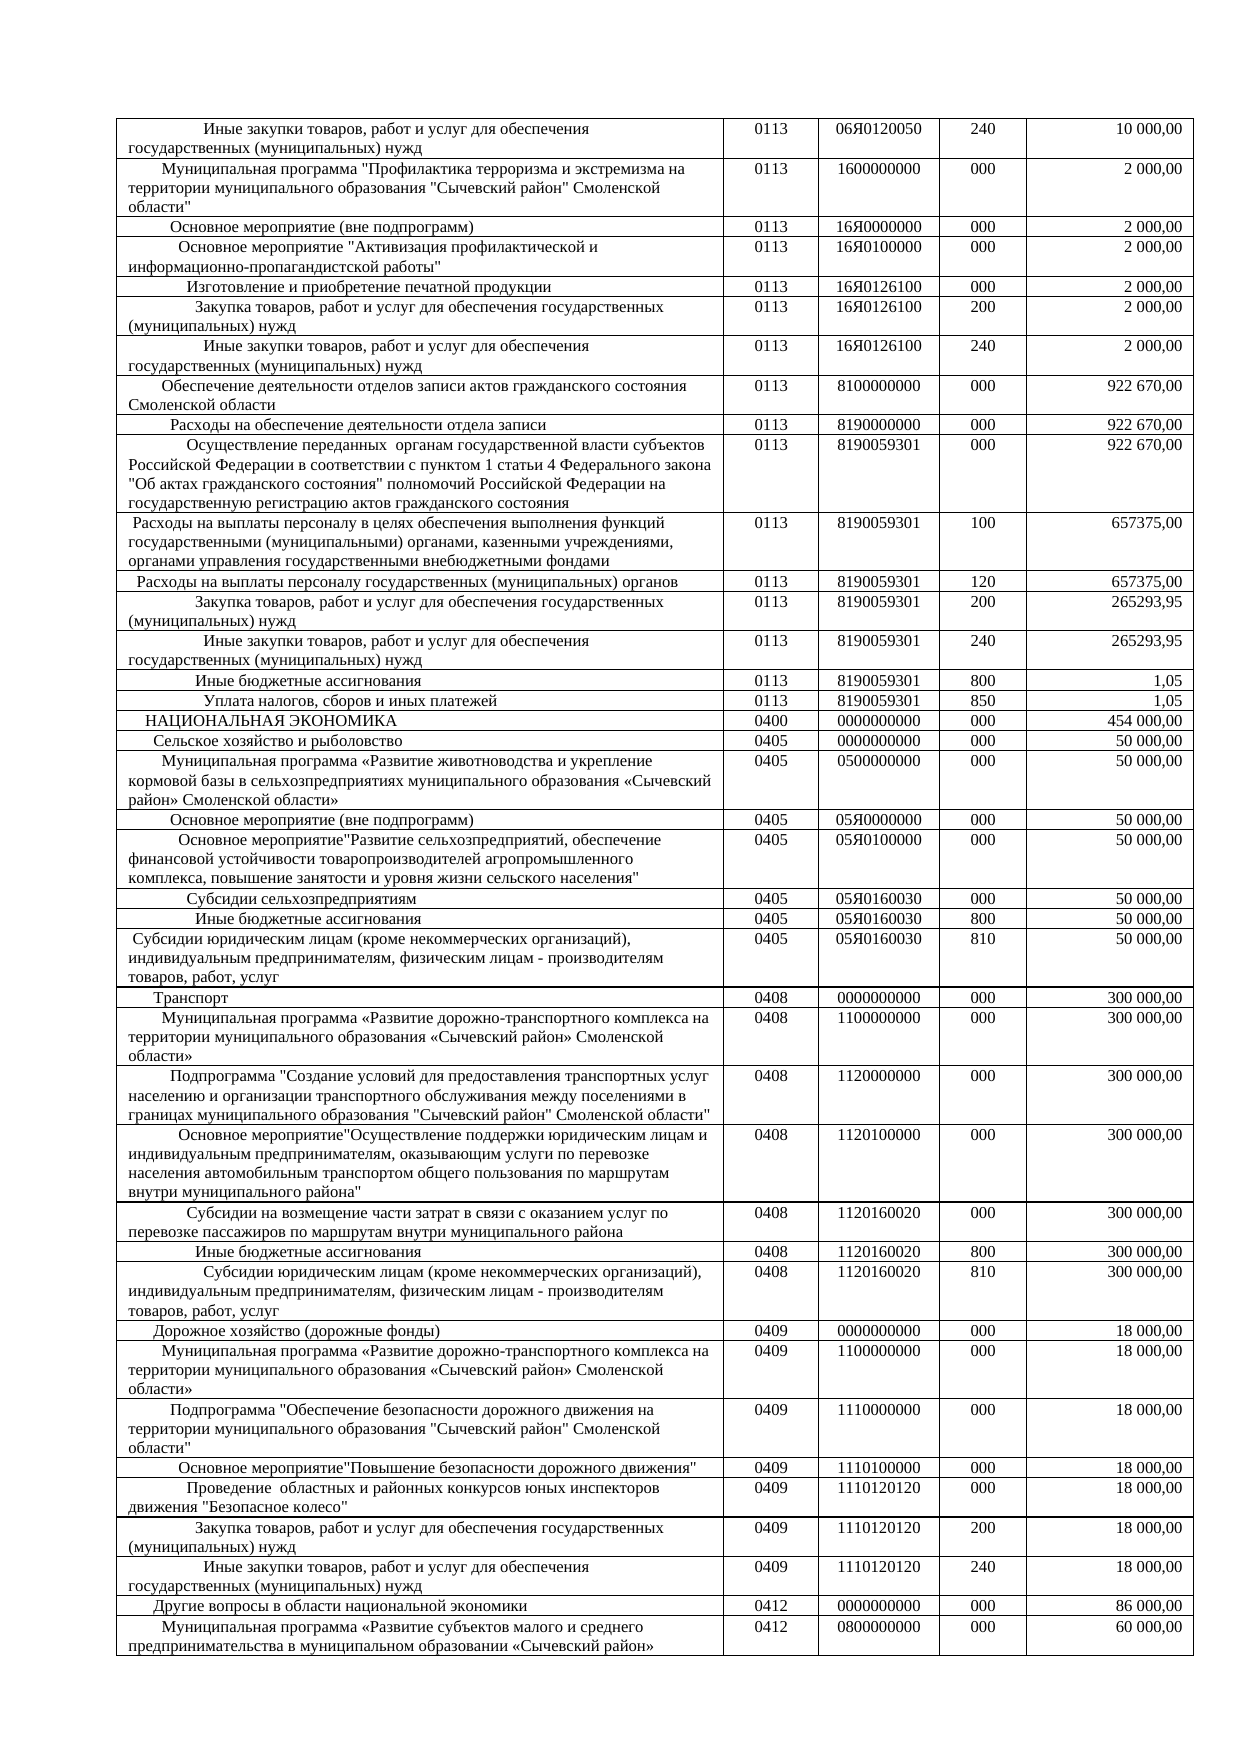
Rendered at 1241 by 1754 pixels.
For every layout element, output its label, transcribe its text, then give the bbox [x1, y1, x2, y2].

table_cell Расходы на обеспечение деятельности отдела записи [117, 415, 723, 434]
table_cell Закупка товаров, работ и услуг для обеспечения государственных (муниципальных) нужд [117, 297, 723, 335]
table_cell 240 [940, 336, 1026, 374]
table_cell Субсидии на возмещение части затрат в связи с оказанием услуг по перевозке пассажиров по маршрутам внутри муниципального района [117, 1203, 723, 1241]
table_cell 200 [940, 592, 1026, 630]
table_cell 18 000,00 [1027, 1321, 1193, 1340]
table_cell 0405 [724, 929, 818, 986]
table_cell 50 000,00 [1027, 731, 1193, 750]
table_cell 86 000,00 [1027, 1596, 1193, 1615]
table_cell Иные бюджетные ассигнования [117, 670, 723, 689]
table_cell 0408 [724, 1066, 818, 1124]
table_cell 0409 [724, 1399, 818, 1457]
table_cell Иные бюджетные ассигнования [117, 1242, 723, 1261]
table_cell 0412 [724, 1616, 818, 1655]
table_cell Муниципальная программа «Развитие дорожно-транспортного комплекса на территории муниципального образования «Сычевский район» Смоленской области» [117, 1008, 723, 1065]
table_cell 0000000000 [819, 988, 939, 1007]
table_cell 240 [940, 631, 1026, 669]
table_cell 000 [940, 1399, 1026, 1457]
table_cell 000 [940, 1596, 1026, 1615]
table_cell 16Я0126100 [819, 297, 939, 335]
table_cell 8190059301 [819, 513, 939, 570]
table_cell 120 [940, 571, 1026, 591]
table_cell 000 [940, 1458, 1026, 1477]
table_cell 06Я0120050 [819, 119, 939, 157]
table_cell Проведение областных и районных конкурсов юных инспекторов движения "Безопасное колесо" [117, 1478, 723, 1516]
table_cell 05Я0160030 [819, 929, 939, 986]
table_cell 0113 [724, 336, 818, 374]
table_cell 1110100000 [819, 1458, 939, 1477]
table_cell 0000000000 [819, 1321, 939, 1340]
table_cell 000 [940, 1341, 1026, 1398]
table_cell 0408 [724, 1262, 818, 1319]
table_cell 0113 [724, 297, 818, 335]
table_cell 922 670,00 [1027, 376, 1193, 414]
table_cell 1110000000 [819, 1399, 939, 1457]
table_cell 0113 [724, 376, 818, 414]
table_cell 8190059301 [819, 435, 939, 512]
table_cell 300 000,00 [1027, 1262, 1193, 1319]
table_cell 000 [940, 1066, 1026, 1124]
table_cell 8190059301 [819, 670, 939, 689]
table_cell 300 000,00 [1027, 1008, 1193, 1065]
table_cell 50 000,00 [1027, 889, 1193, 908]
table_cell 300 000,00 [1027, 988, 1193, 1007]
table_cell 8190059301 [819, 691, 939, 710]
table_cell 0113 [724, 631, 818, 669]
table_cell 0800000000 [819, 1616, 939, 1655]
table_cell Субсидии сельхозпредприятиям [117, 889, 723, 908]
table_cell 200 [940, 1518, 1026, 1556]
table_cell 0405 [724, 830, 818, 887]
table_cell 16Я0126100 [819, 277, 939, 296]
table_cell Транспорт [117, 988, 723, 1007]
table_cell 0409 [724, 1478, 818, 1516]
table_cell 0113 [724, 237, 818, 276]
table_cell 1110120120 [819, 1518, 939, 1556]
table_cell Осуществление переданных органам государственной власти субъектов Российской Федерации в соответствии с пунктом 1 статьи 4 Федерального закона "Об актах гражданского состояния" полномочий Российской Федерации на государственную регистрацию актов гражданского состояния [117, 435, 723, 512]
table_cell Основное мероприятие"Осуществление поддержки юридическим лицам и индивидуальным предпринимателям, оказывающим услуги по перевозке населения автомобильным транспортом общего пользования по маршрутам внутри муниципального района" [117, 1125, 723, 1201]
table_cell 16Я0100000 [819, 237, 939, 276]
table_cell 0500000000 [819, 751, 939, 809]
table_cell 000 [940, 376, 1026, 414]
table_cell 000 [940, 889, 1026, 908]
table_cell 657375,00 [1027, 513, 1193, 570]
table_cell 000 [940, 415, 1026, 434]
table_cell 0113 [724, 592, 818, 630]
table_cell 000 [940, 1203, 1026, 1241]
table_cell 0408 [724, 988, 818, 1007]
table_cell 0405 [724, 889, 818, 908]
table_cell 0113 [724, 435, 818, 512]
table_cell 300 000,00 [1027, 1242, 1193, 1261]
table_cell Иные бюджетные ассигнования [117, 909, 723, 928]
table_cell 000 [940, 1125, 1026, 1201]
table_cell 18 000,00 [1027, 1458, 1193, 1477]
table_cell 000 [940, 159, 1026, 216]
table_cell 0409 [724, 1321, 818, 1340]
table_cell Иные закупки товаров, работ и услуг для обеспечения государственных (муниципальных) нужд [117, 336, 723, 374]
table_cell 10 000,00 [1027, 119, 1193, 157]
table_cell Дорожное хозяйство (дорожные фонды) [117, 1321, 723, 1340]
table_cell 0113 [724, 571, 818, 591]
table_cell Закупка товаров, работ и услуг для обеспечения государственных (муниципальных) нужд [117, 1518, 723, 1556]
table_cell 05Я0160030 [819, 889, 939, 908]
table_cell Расходы на выплаты персоналу государственных (муниципальных) органов [117, 571, 723, 591]
table_cell 000 [940, 988, 1026, 1007]
table_cell 0409 [724, 1458, 818, 1477]
table_cell 810 [940, 1262, 1026, 1319]
table_cell 0113 [724, 277, 818, 296]
table_cell 300 000,00 [1027, 1125, 1193, 1201]
table_cell 18 000,00 [1027, 1399, 1193, 1457]
table_cell 50 000,00 [1027, 929, 1193, 986]
table_cell 240 [940, 119, 1026, 157]
table_cell 8190059301 [819, 571, 939, 591]
table_cell 1120160020 [819, 1203, 939, 1241]
table_cell 0113 [724, 691, 818, 710]
table_cell 16Я0000000 [819, 217, 939, 236]
table_cell Иные закупки товаров, работ и услуг для обеспечения государственных (муниципальных) нужд [117, 631, 723, 669]
table_cell 1120100000 [819, 1125, 939, 1201]
table_cell 300 000,00 [1027, 1203, 1193, 1241]
table_cell Основное мероприятие "Активизация профилактической и информационно-пропагандистской работы" [117, 237, 723, 276]
table_cell 0113 [724, 415, 818, 434]
table_cell 2 000,00 [1027, 336, 1193, 374]
table_cell 05Я0160030 [819, 909, 939, 928]
table_cell Сельское хозяйство и рыболовство [117, 731, 723, 750]
table_cell 000 [940, 217, 1026, 236]
table_cell 922 670,00 [1027, 435, 1193, 512]
table_cell 000 [940, 1478, 1026, 1516]
table_cell Расходы на выплаты персоналу в целях обеспечения выполнения функций государственными (муниципальными) органами, казенными учреждениями, органами управления государственными внебюджетными фондами [117, 513, 723, 570]
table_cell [117, 1616, 723, 1655]
table_cell 800 [940, 1242, 1026, 1261]
table_cell 000 [940, 711, 1026, 730]
table_cell Муниципальная программа «Развитие дорожно-транспортного комплекса на территории муниципального образования «Сычевский район» Смоленской области» [117, 1341, 723, 1398]
table_cell 1120000000 [819, 1066, 939, 1124]
table_cell 1,05 [1027, 691, 1193, 710]
table_cell 922 670,00 [1027, 415, 1193, 434]
table_cell 000 [940, 1008, 1026, 1065]
table_cell Уплата налогов, сборов и иных платежей [117, 691, 723, 710]
table_cell 300 000,00 [1027, 1066, 1193, 1124]
table_cell 000 [940, 435, 1026, 512]
table_cell 000 [940, 237, 1026, 276]
table_cell 1,05 [1027, 670, 1193, 689]
table_cell 0400 [724, 711, 818, 730]
table_cell 000 [940, 277, 1026, 296]
table_cell Основное мероприятие"Развитие сельхозпредприятий, обеспечение финансовой устойчивости товаропроизводителей агропромышленного комплекса, повышение занятости и уровня жизни сельского населения" [117, 830, 723, 887]
table_cell 1100000000 [819, 1008, 939, 1065]
table_cell 0408 [724, 1125, 818, 1201]
table_cell 000 [940, 751, 1026, 809]
table_cell 1120160020 [819, 1242, 939, 1261]
table_cell 8100000000 [819, 376, 939, 414]
table_cell 000 [940, 731, 1026, 750]
table_cell 800 [940, 670, 1026, 689]
table_cell 0408 [724, 1008, 818, 1065]
table_cell 0405 [724, 751, 818, 809]
table_cell 1120160020 [819, 1262, 939, 1319]
table_cell 0409 [724, 1557, 818, 1595]
table_cell 50 000,00 [1027, 830, 1193, 887]
table_cell 18 000,00 [1027, 1557, 1193, 1595]
table_cell 000 [940, 810, 1026, 829]
table_cell Иные закупки товаров, работ и услуг для обеспечения государственных (муниципальных) нужд [117, 119, 723, 157]
table_cell 8190059301 [819, 592, 939, 630]
table_cell 265293,95 [1027, 631, 1193, 669]
table_cell 18 000,00 [1027, 1518, 1193, 1556]
table_cell 850 [940, 691, 1026, 710]
table_cell 0405 [724, 909, 818, 928]
table_cell 0405 [724, 810, 818, 829]
table_cell 2 000,00 [1027, 297, 1193, 335]
table_cell Муниципальная программа "Профилактика терроризма и экстремизма на территории муниципального образования "Сычевский район" Смоленской области" [117, 159, 723, 216]
table_cell 0412 [724, 1596, 818, 1615]
table_cell НАЦИОНАЛЬНАЯ ЭКОНОМИКА [117, 711, 723, 730]
table_cell Основное мероприятие (вне подпрограмм) [117, 217, 723, 236]
table_cell 100 [940, 513, 1026, 570]
table_cell 18 000,00 [1027, 1341, 1193, 1398]
table_cell Подпрограмма "Обеспечение безопасности дорожного движения на территории муниципального образования "Сычевский район" Смоленской области" [117, 1399, 723, 1457]
table_cell 05Я0100000 [819, 830, 939, 887]
table_cell 1100000000 [819, 1341, 939, 1398]
table_cell 2 000,00 [1027, 277, 1193, 296]
table_cell 000 [940, 830, 1026, 887]
table_cell 1110120120 [819, 1478, 939, 1516]
table_cell 1600000000 [819, 159, 939, 216]
table_cell 50 000,00 [1027, 810, 1193, 829]
table_cell 800 [940, 909, 1026, 928]
table_cell 0000000000 [819, 711, 939, 730]
table_cell Основное мероприятие"Повышение безопасности дорожного движения" [117, 1458, 723, 1477]
table_cell 2 000,00 [1027, 217, 1193, 236]
table_cell 0113 [724, 119, 818, 157]
table_cell Изготовление и приобретение печатной продукции [117, 277, 723, 296]
table_cell 2 000,00 [1027, 237, 1193, 276]
table_cell 0113 [724, 513, 818, 570]
table_cell 454 000,00 [1027, 711, 1193, 730]
table_cell 200 [940, 297, 1026, 335]
table_cell 16Я0126100 [819, 336, 939, 374]
table_cell 60 000,00 [1027, 1616, 1193, 1655]
table_cell Основное мероприятие (вне подпрограмм) [117, 810, 723, 829]
table_cell 18 000,00 [1027, 1478, 1193, 1516]
table_cell Другие вопросы в области национальной экономики [117, 1596, 723, 1615]
table_cell 240 [940, 1557, 1026, 1595]
table_cell 50 000,00 [1027, 751, 1193, 809]
table_cell Муниципальная программа «Развитие животноводства и укрепление кормовой базы в сельхозпредприятиях муниципального образования «Сычевский район» Смоленской области» [117, 751, 723, 809]
table_cell 05Я0000000 [819, 810, 939, 829]
table_cell 0113 [724, 670, 818, 689]
table_cell 000 [940, 1321, 1026, 1340]
table_cell 0405 [724, 731, 818, 750]
table_cell 0408 [724, 1242, 818, 1261]
table_cell Подпрограмма "Создание условий для предоставления транспортных услуг населению и организации транспортного обслуживания между поселениями в границах муниципального образования "Сычевский район" Смоленской области" [117, 1066, 723, 1124]
table_cell 810 [940, 929, 1026, 986]
table_cell Обеспечение деятельности отделов записи актов гражданского состояния Смоленской области [117, 376, 723, 414]
table_cell 0000000000 [819, 1596, 939, 1615]
table_cell 0409 [724, 1341, 818, 1398]
table_cell 2 000,00 [1027, 159, 1193, 216]
table_cell Закупка товаров, работ и услуг для обеспечения государственных (муниципальных) нужд [117, 592, 723, 630]
table_cell 0409 [724, 1518, 818, 1556]
table_cell 000 [940, 1616, 1026, 1655]
table_cell 8190000000 [819, 415, 939, 434]
table_cell 0113 [724, 217, 818, 236]
table_cell 50 000,00 [1027, 909, 1193, 928]
table_cell 8190059301 [819, 631, 939, 669]
table_cell Иные закупки товаров, работ и услуг для обеспечения государственных (муниципальных) нужд [117, 1557, 723, 1595]
table_cell 0000000000 [819, 731, 939, 750]
table_cell 0408 [724, 1203, 818, 1241]
table_cell 1110120120 [819, 1557, 939, 1595]
table_cell 265293,95 [1027, 592, 1193, 630]
table_cell 0113 [724, 159, 818, 216]
table_cell 657375,00 [1027, 571, 1193, 591]
